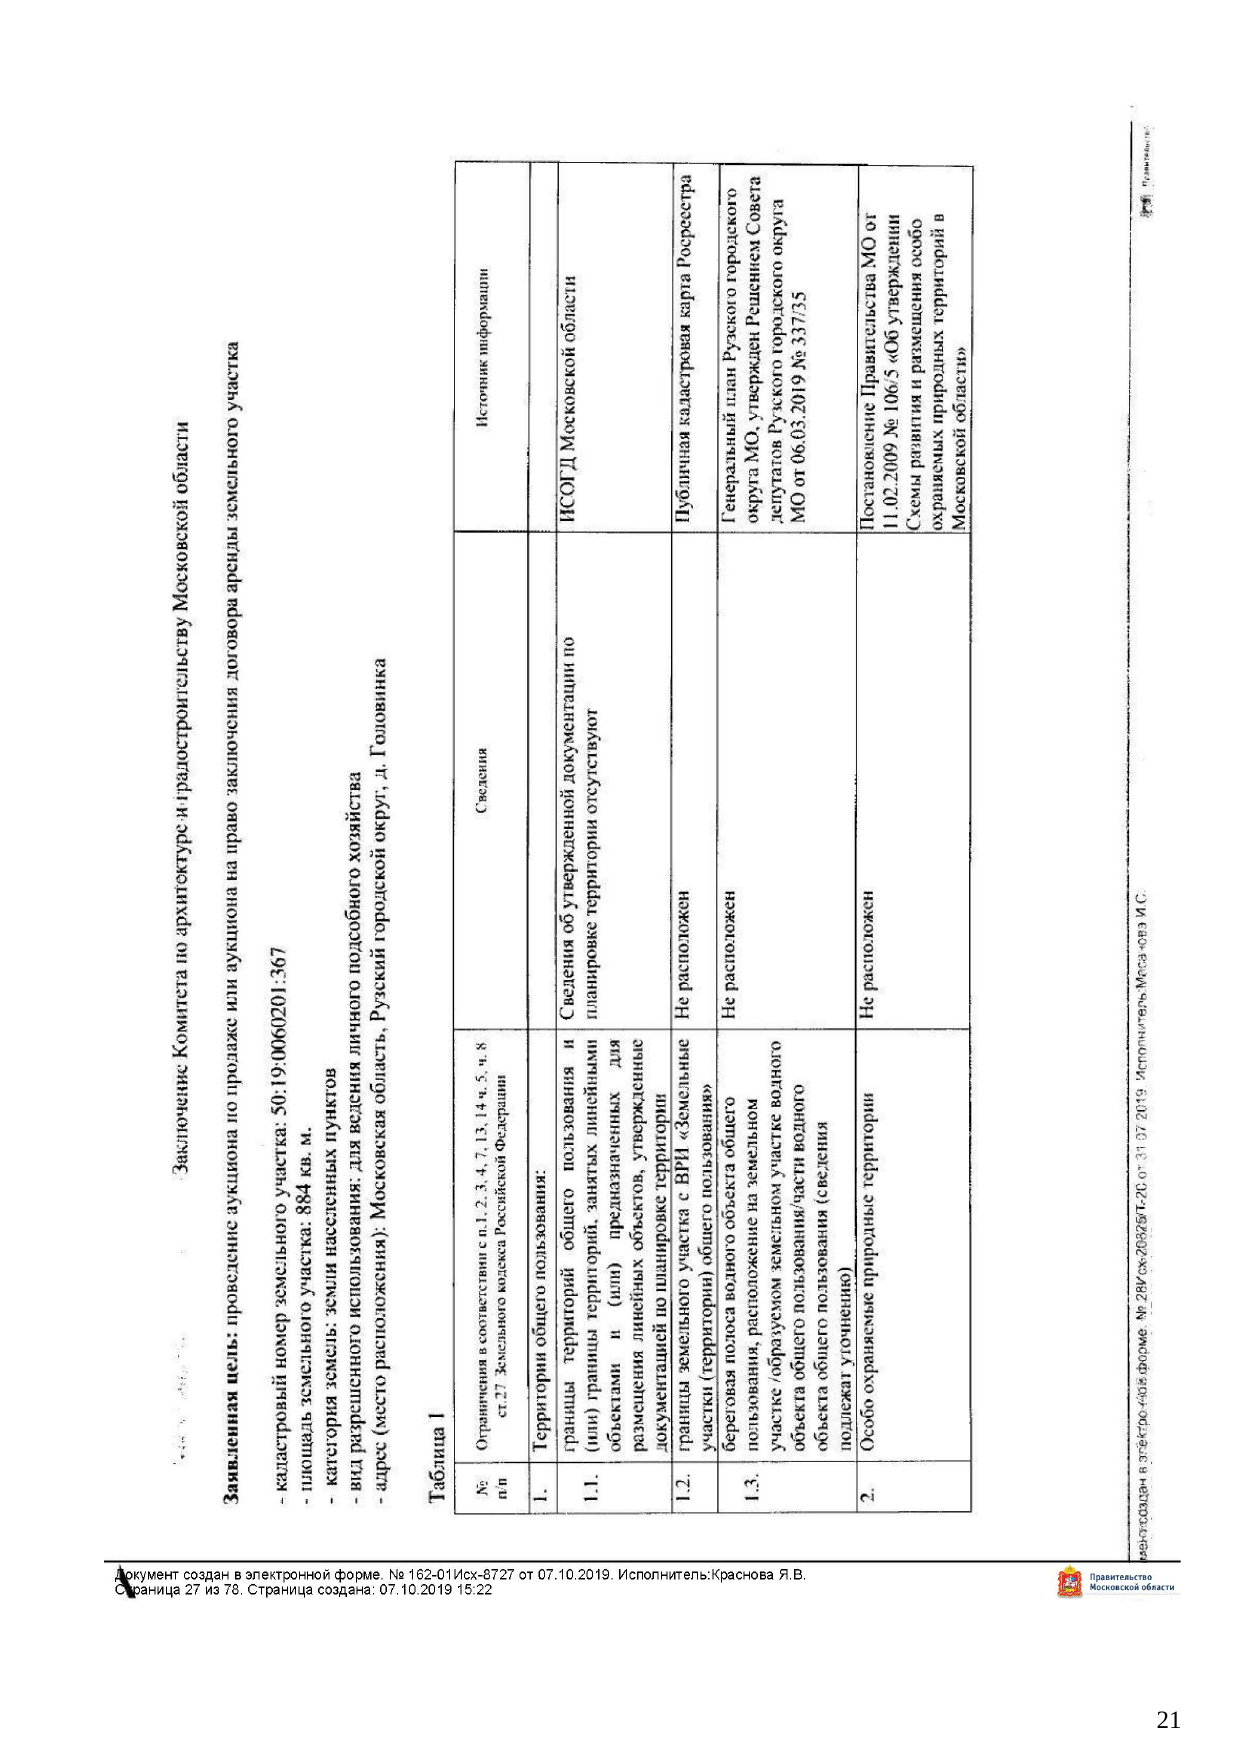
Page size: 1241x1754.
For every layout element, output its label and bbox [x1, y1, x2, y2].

picture [104, 88, 1181, 1612]
